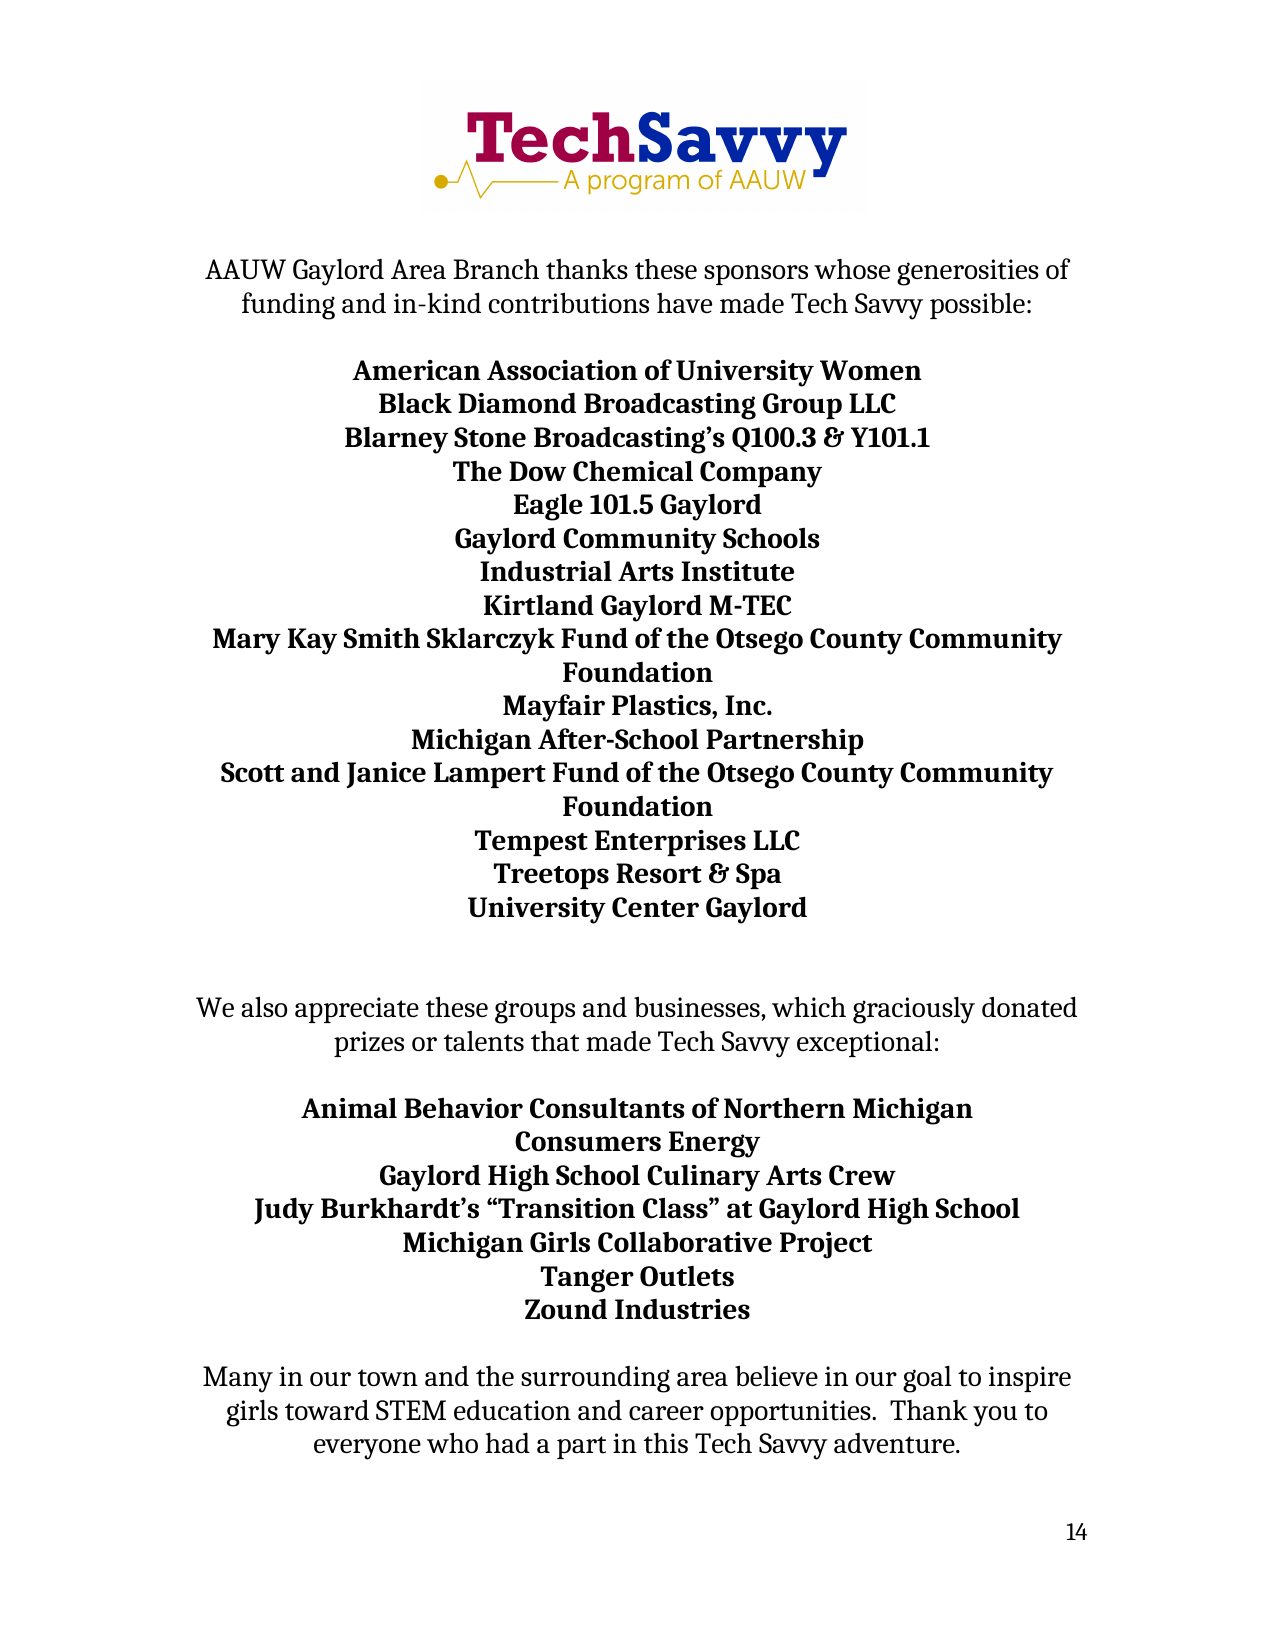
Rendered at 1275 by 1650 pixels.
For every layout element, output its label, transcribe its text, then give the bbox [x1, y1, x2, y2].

text Kirtland Gaylord M-TEC [187, 589, 1087, 622]
text We also appreciate these groups and businesses, which graciously donated prizes or talents that made Tech Savvy exceptional: [187, 991, 1087, 1058]
text Treetops Resort & Spa [187, 857, 1087, 891]
text Eagle 101.5 Gaylord [187, 488, 1087, 522]
text Gaylord Community Schools [187, 522, 1087, 555]
text University Center Gaylord [187, 891, 1087, 924]
text Mary Kay Smith Sklarczyk Fund of the Otsego County Community Foundation [187, 622, 1087, 689]
text Consumers Energy [187, 1126, 1087, 1159]
text Tanger Outlets [187, 1260, 1087, 1293]
text American Association of University Women [187, 354, 1087, 388]
picture [418, 80, 868, 214]
text Tempest Enterprises LLC [187, 824, 1087, 857]
text Zound Industries [187, 1293, 1087, 1327]
text Black Diamond Broadcasting Group LLC [187, 388, 1087, 421]
text Animal Behavior Consultants of Northern Michigan [187, 1092, 1087, 1126]
text Judy Burkhardt’s “Transition Class” at Gaylord High School [187, 1193, 1087, 1226]
text Michigan After-School Partnership [187, 723, 1087, 757]
text Blarney Stone Broadcasting’s Q100.3 & Y101.1 [187, 421, 1087, 455]
text Scott and Janice Lampert Fund of the Otsego County Community Foundation [187, 757, 1087, 824]
text The Dow Chemical Company [187, 455, 1087, 488]
text Mayfair Plastics, Inc. [187, 689, 1087, 723]
text Many in our town and the surrounding area believe in our goal to inspire girls toward STEM education and career opportunities. Thank you to everyone who had a part in this Tech Savvy adventure. [187, 1360, 1087, 1461]
text Gaylord High School Culinary Arts Crew [187, 1159, 1087, 1193]
text Industrial Arts Institute [187, 555, 1087, 589]
text AAUW Gaylord Area Branch thanks these sponsors whose generosities of funding and in-kind contributions have made Tech Savvy possible: [187, 253, 1087, 321]
text Michigan Girls Collaborative Project [187, 1226, 1087, 1260]
